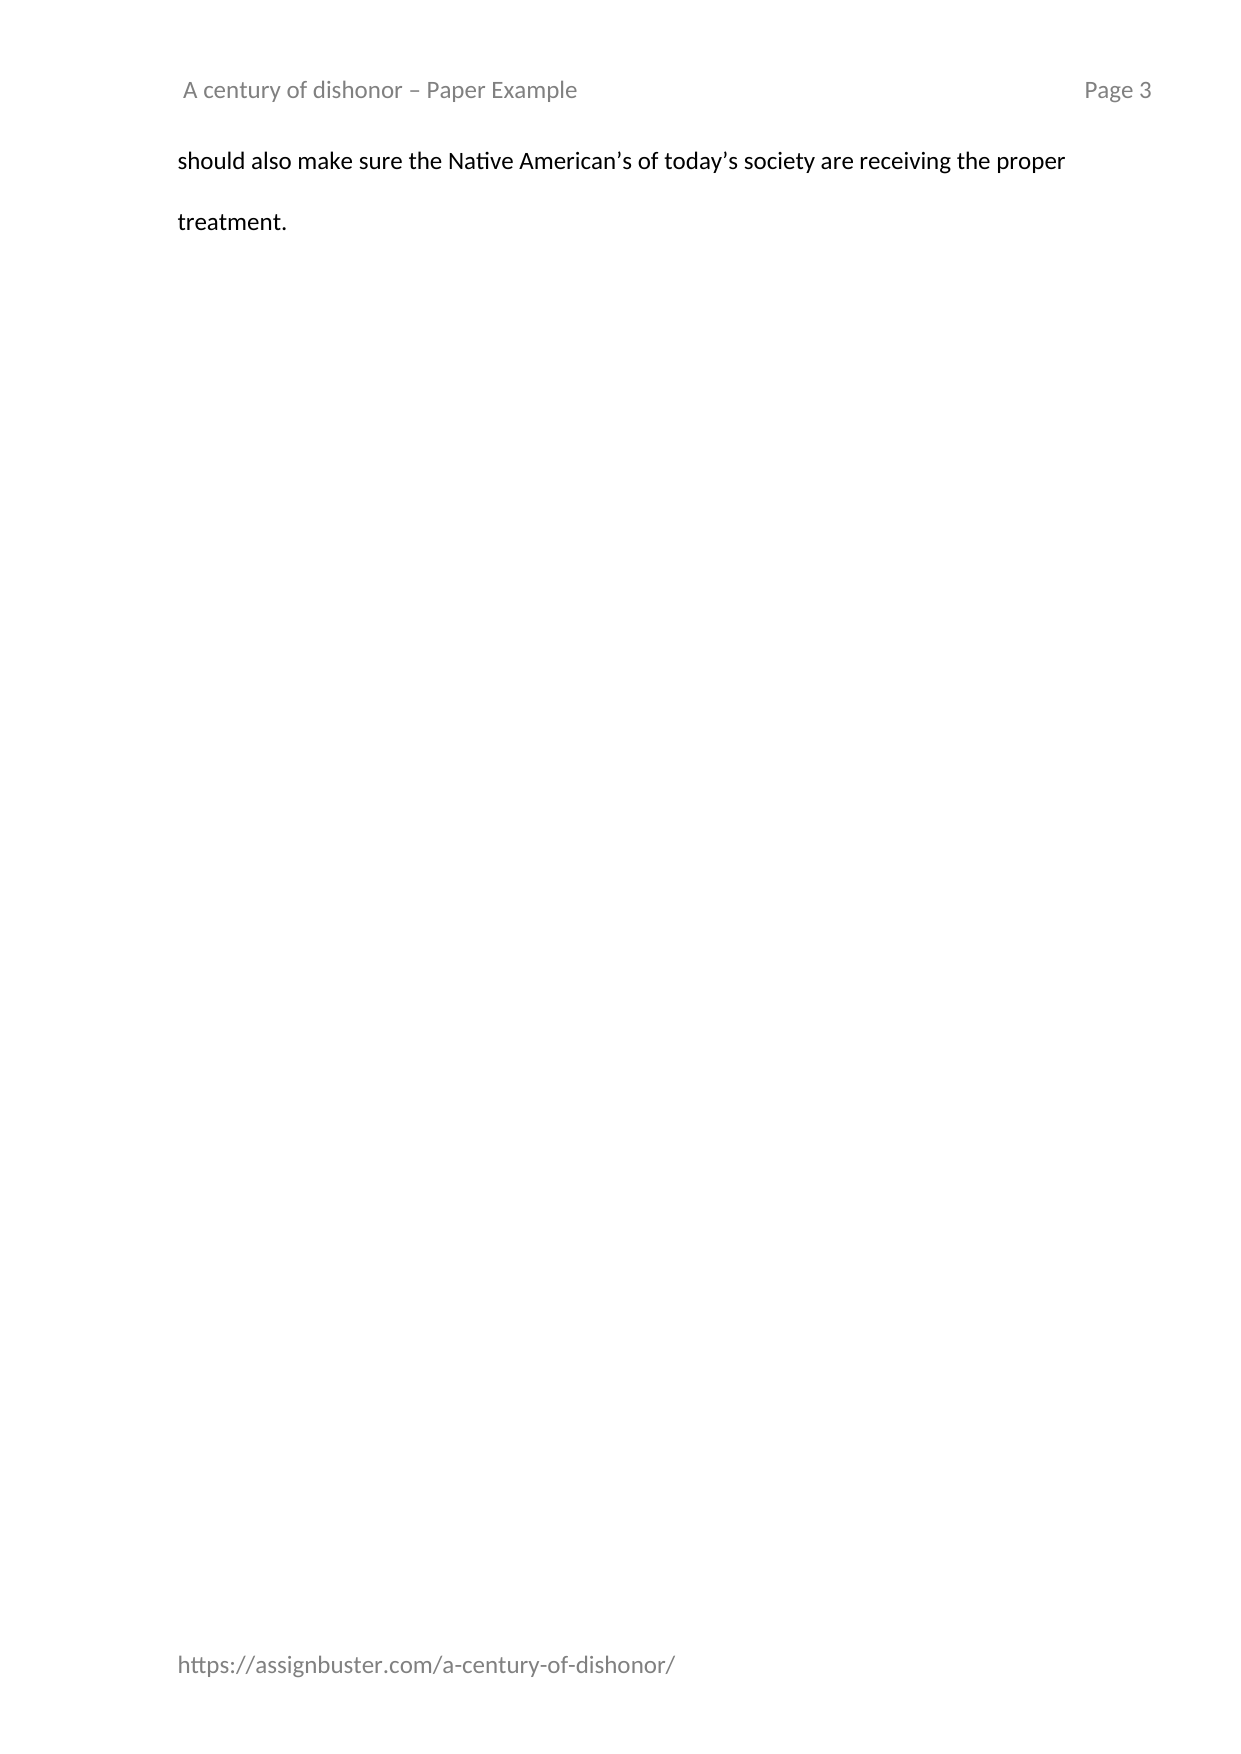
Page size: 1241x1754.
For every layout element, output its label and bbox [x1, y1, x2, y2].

text [177, 145, 1152, 237]
